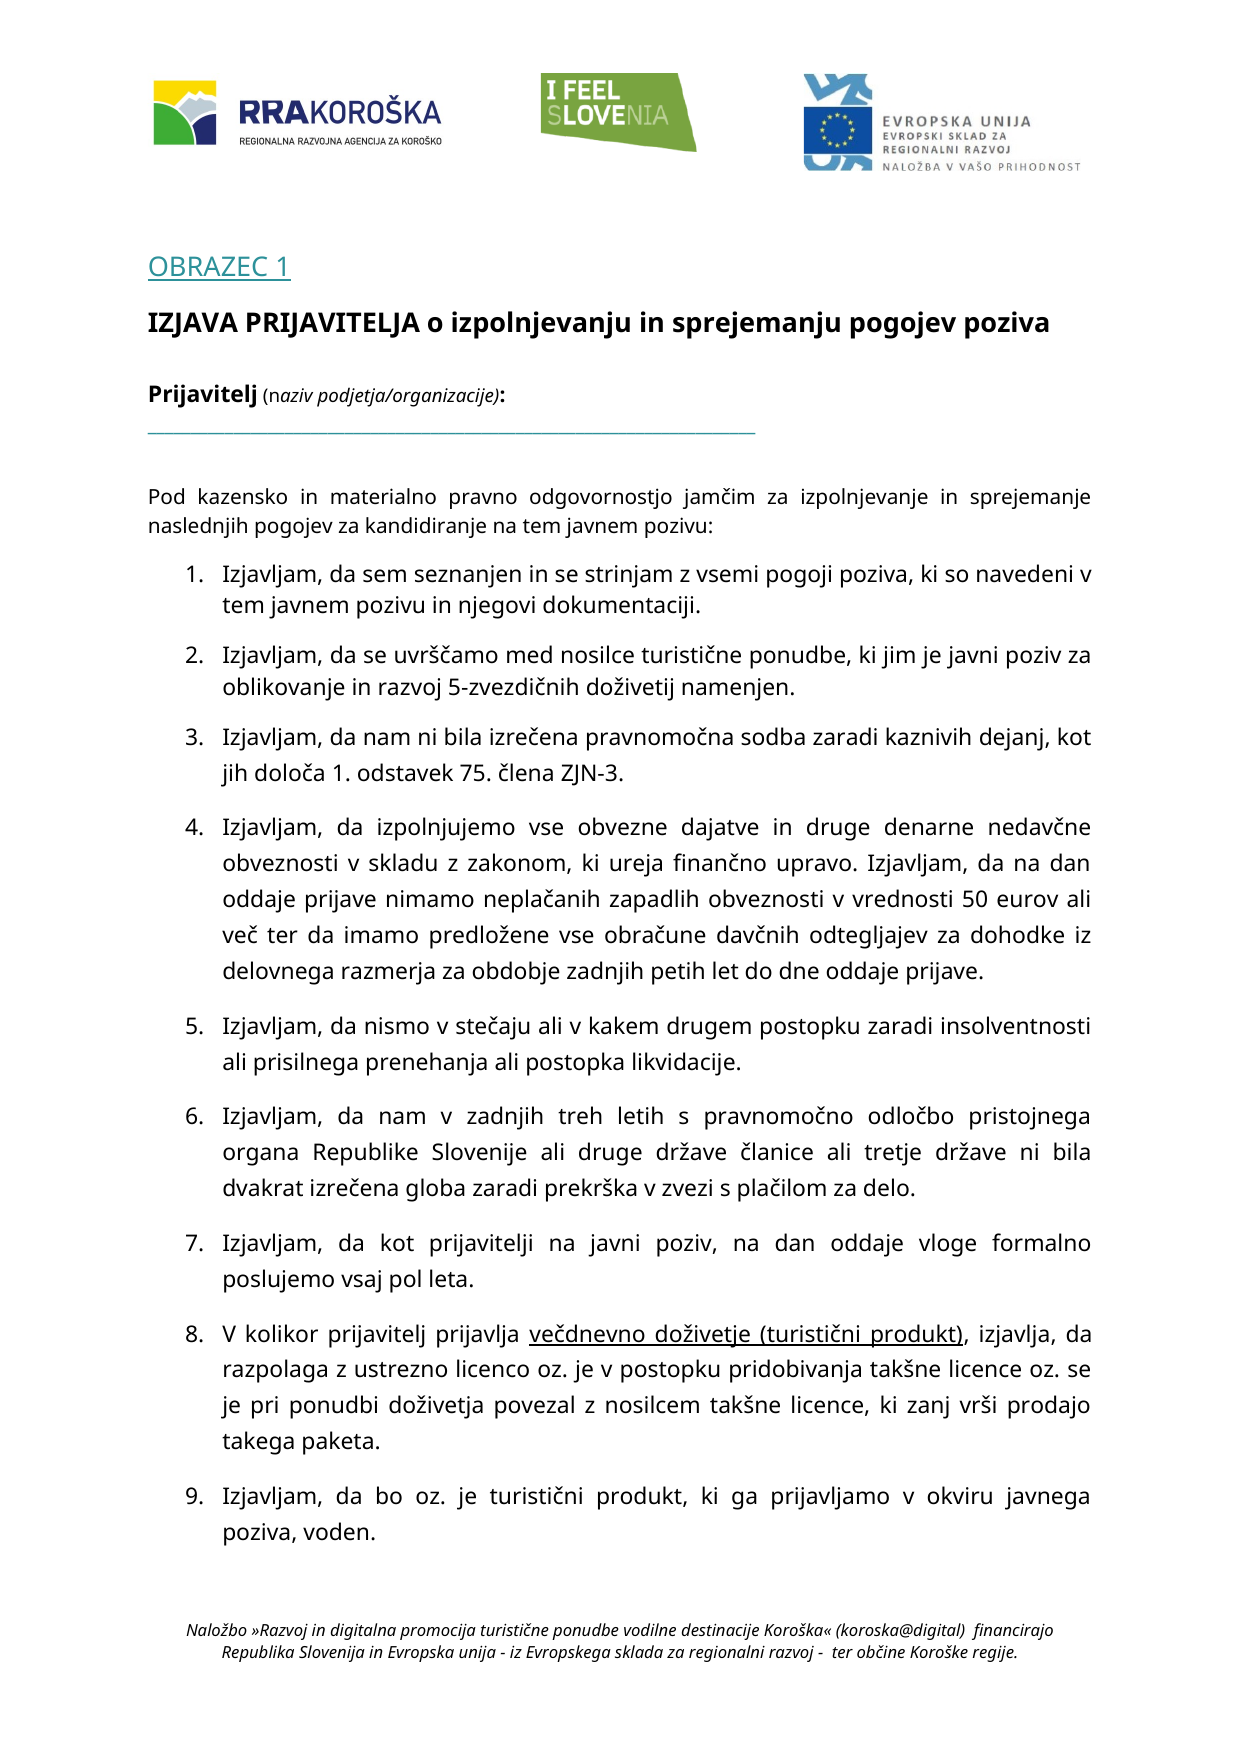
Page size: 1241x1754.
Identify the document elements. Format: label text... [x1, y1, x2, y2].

list Izjavljam, da bo oz. je turistični produkt, ki ga prijavljamo v okviru javnega poziva, voden. [185, 1480, 1093, 1547]
list Izjavljam, da sem seznanjen in se strinjam z vsemi pogoji poziva, ki so navedeni v tem javnem pozivu in njegovi dokumentaciji. [185, 558, 1093, 621]
text Pod kazensko in materialno pravno odgovornostjo jamčim za izpolnjevanje in sprejemanje naslednjih pogojev za kandidiranje na tem javnem pozivu: [148, 482, 1093, 539]
list Izjavljam, da kot prijavitelji na javni poziv, na dan oddaje vloge formalno poslujemo vsaj pol leta. [185, 1227, 1093, 1294]
picture [803, 73, 1082, 171]
text OBRAZEC 1 [148, 247, 1093, 284]
list Izjavljam, da se uvrščamo med nosilce turistične ponudbe, ki jim je javni poziv za oblikovanje in razvoj 5-zvezdičnih doživetij namenjen. [185, 639, 1093, 702]
list V kolikor prijavitelj prijavlja večdnevno doživetje (turistični produkt), izjavlja, da razpolaga z ustrezno licenco oz. je v postopku pridobivanja takšne licence oz. se je pri ponudbi doživetja povezal z nosilcem takšne licence, ki zanj vrši prodajo takega paketa. [185, 1317, 1093, 1457]
list Izjavljam, da nismo v stečaju ali v kakem drugem postopku zaradi insolventnosti ali prisilnega prenehanja ali postopka likvidacije. [185, 1010, 1093, 1077]
list Izjavljam, da nam v zadnjih treh letih s pravnomočno odločbo pristojnega organa Republike Slovenije ali druge države članice ali tretje države ni bila dvakrat izrečena globa zaradi prekrška v zvezi s plačilom za delo. [185, 1100, 1093, 1203]
text Prijavitelj : _______________________________________________________________________ [148, 378, 1093, 437]
picture [147, 73, 448, 150]
list Izjavljam, da nam ni bila izrečena pravnomočna sodba zaradi kaznivih dejanj, kot jih določa 1. odstavek 75. člena ZJN-3. [185, 721, 1093, 788]
picture [540, 73, 697, 152]
list Izjavljam, da izpolnjujemo vse obvezne dajatve in druge denarne nedavčne obveznosti v skladu z zakonom, ki ureja finančno upravo. Izjavljam, da na dan oddaje prijave nimamo neplačanih zapadlih obveznosti v vrednosti 50 eurov ali več ter da imamo predložene vse obračune davčnih odtegljajev za dohodke iz delovnega razmerja za obdobje zadnjih petih let do dne oddaje prijave. [185, 811, 1093, 986]
text IZJAVA PRIJAVITELJA o izpolnjevanju in sprejemanju pogojev poziva [148, 304, 1093, 341]
